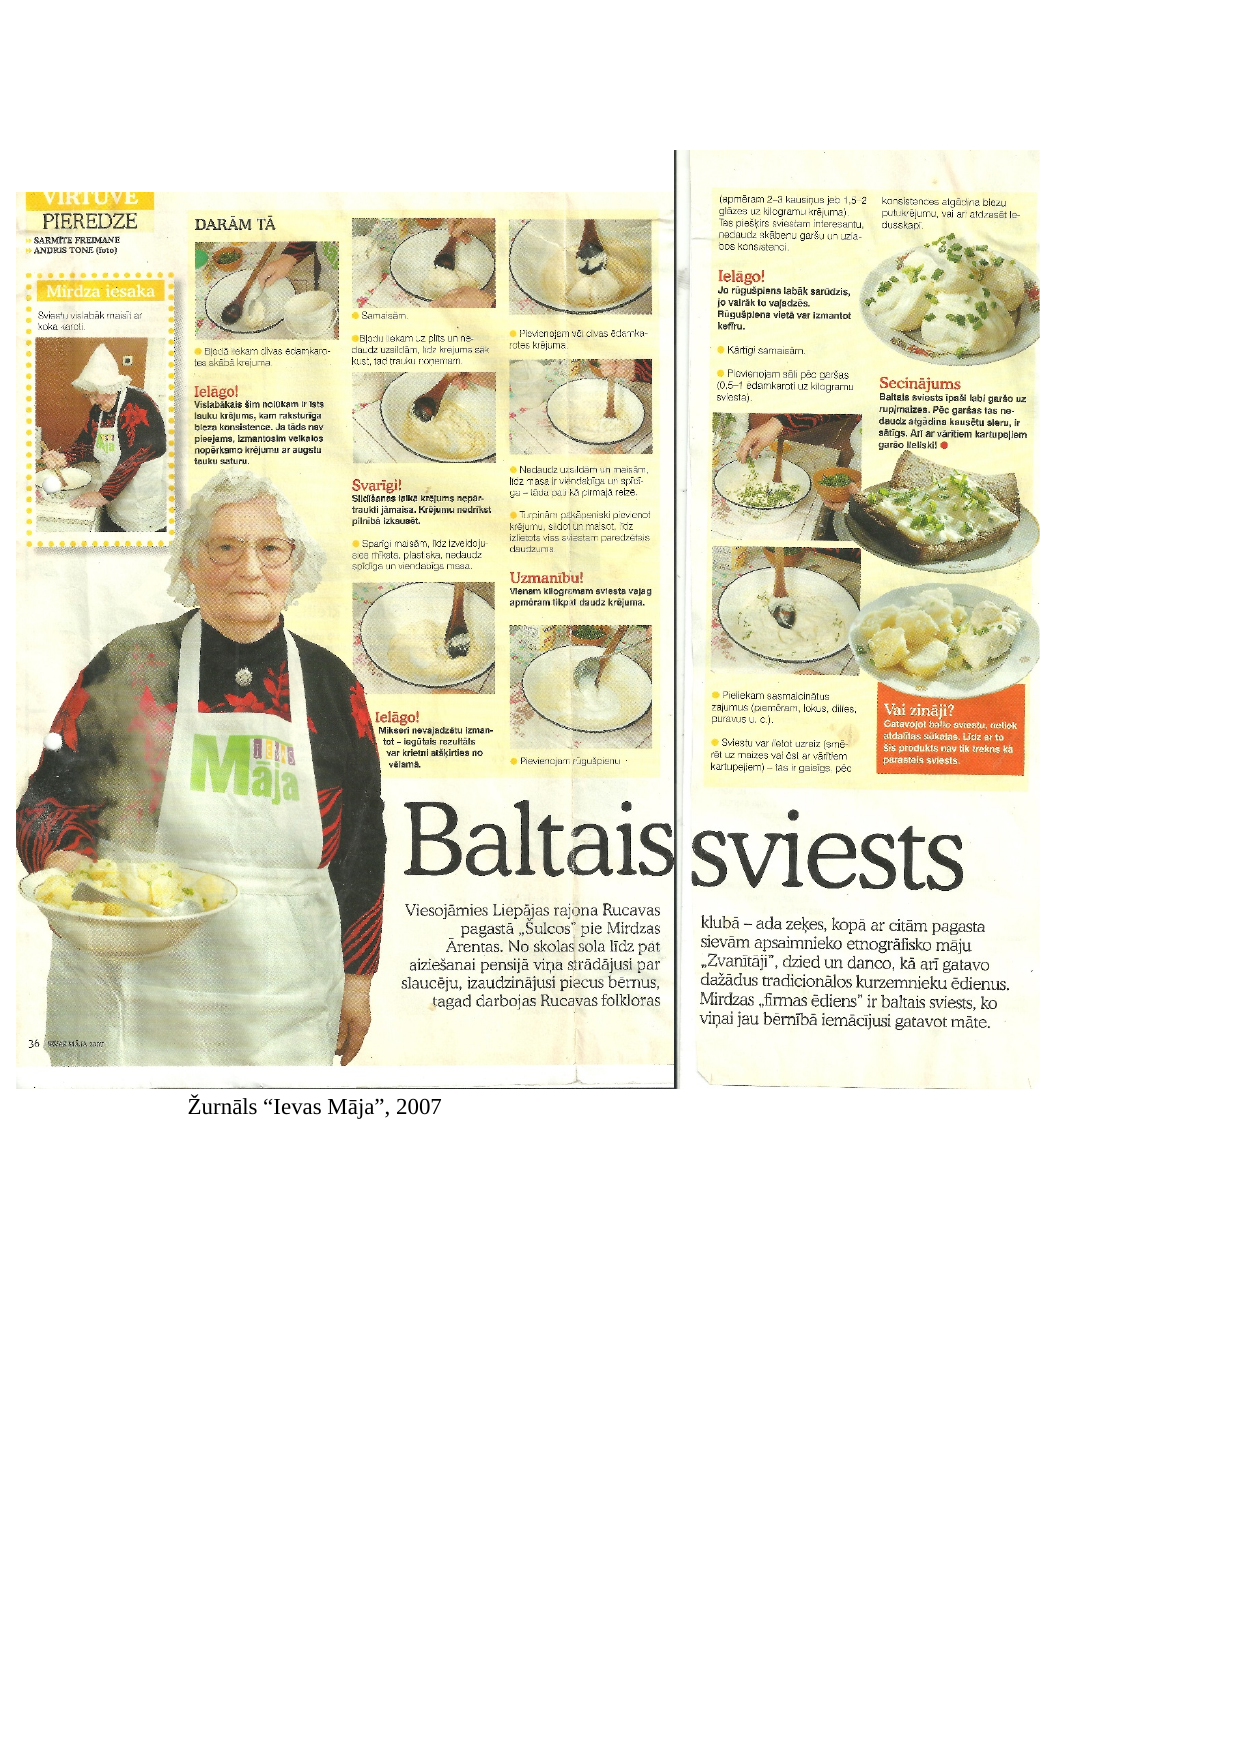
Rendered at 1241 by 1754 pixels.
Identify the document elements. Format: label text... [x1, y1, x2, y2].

picture [16, 150, 1040, 1089]
text Žurnāls “Ievas Māja”, 2007 [187, 1093, 1053, 1119]
